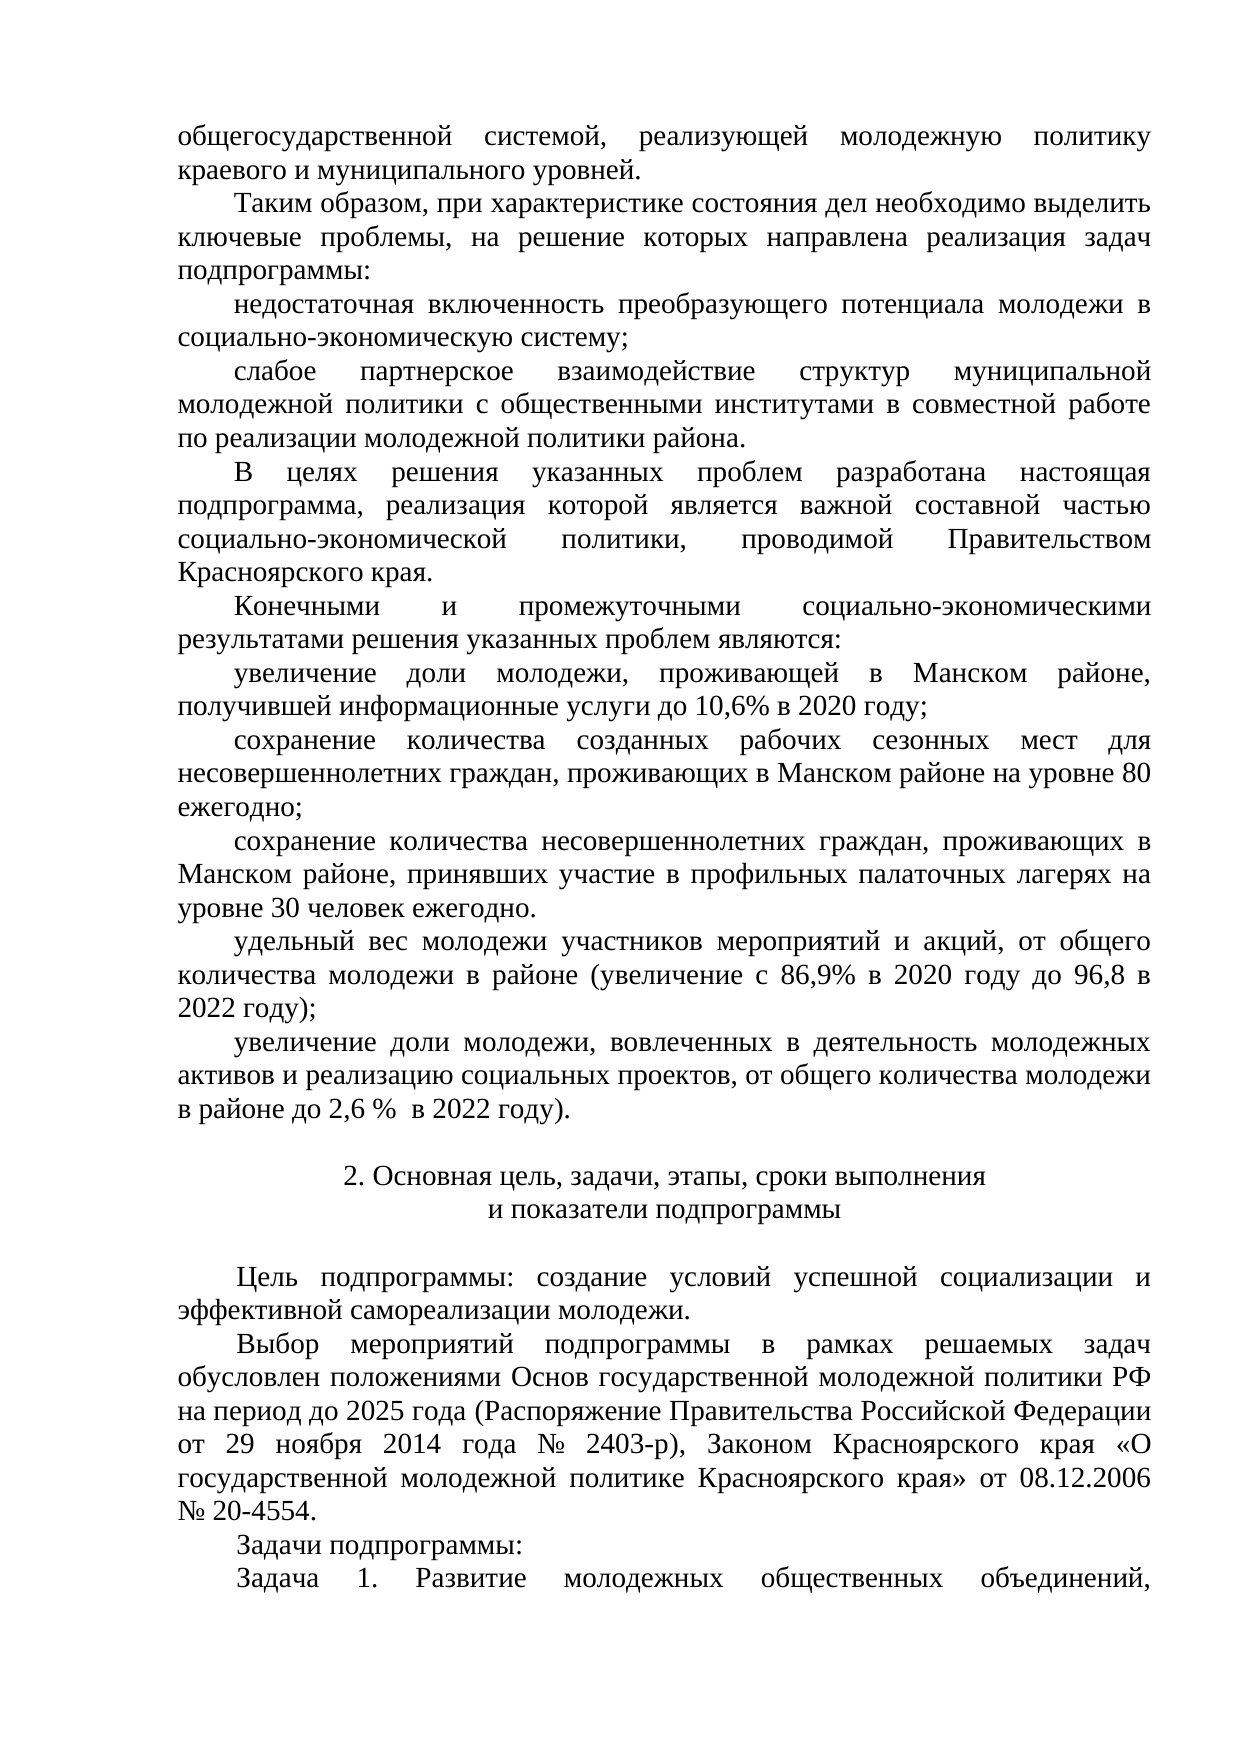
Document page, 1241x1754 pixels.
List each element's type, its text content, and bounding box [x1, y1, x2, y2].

text Выбор мероприятий подпрограммы в рамках решаемых задач обусловлен положениями Основ государственной молодежной политики РФ на период до 2025 года (Распоряжение Правительства Российской Федерации от 29 ноября 2014 года № 2403-р), Законом Красноярского края «О государственной молодежной политике Красноярского края» от 08.12.2006 № 20-4554. [177, 1326, 1152, 1527]
text удельный вес молодежи участников мероприятий и акций, от общего количества молодежи в районе (увеличение с 86,9% в 2020 году до 96,8 в 2022 году); [177, 923, 1152, 1024]
text В целях решения указанных проблем разработана настоящая подпрограмма, реализация которой является важной составной частью социально-экономической политики, проводимой Правительством Красноярского края. [177, 454, 1152, 588]
text слабое партнерское взаимодействие структур муниципальной молодежной политики с общественными институтами в совместной работе по реализации молодежной политики района. [177, 353, 1152, 454]
text Цель подпрограммы: создание условий успешной социализации и эффективной самореализации молодежи. [177, 1259, 1152, 1326]
text увеличение доли молодежи, проживающей в Манском районе, получившей информационные услуги до 10,6% в 2020 году; [177, 655, 1152, 722]
text Конечными и промежуточными социально-экономическими результатами решения указанных проблем являются: [177, 588, 1152, 655]
text Задачи подпрограммы: [177, 1527, 1152, 1561]
text сохранение количества созданных рабочих сезонных мест для несовершеннолетних граждан, проживающих в Манском районе на уровне 80 ежегодно; [177, 722, 1152, 823]
text увеличение доли молодежи, вовлеченных в деятельность молодежных активов и реализацию социальных проектов, от общего количества молодежи в районе до 2,6 % в 2022 году). [177, 1024, 1152, 1124]
text Таким образом, при характеристике состояния дел необходимо выделить ключевые проблемы, на решение которых направлена реализация задач подпрограммы: [177, 185, 1152, 286]
text и показатели подпрограммы [177, 1192, 1152, 1225]
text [177, 118, 1152, 185]
text недостаточная включенность преобразующего потенциала молодежи в социально-экономическую систему; [177, 286, 1152, 353]
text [177, 1561, 1152, 1594]
text сохранение количества несовершеннолетних граждан, проживающих в Манском районе, принявших участие в профильных палаточных лагерях на уровне 30 человек ежегодно. [177, 823, 1152, 923]
text 2. Основная цель, задачи, этапы, сроки выполнения [177, 1158, 1152, 1192]
